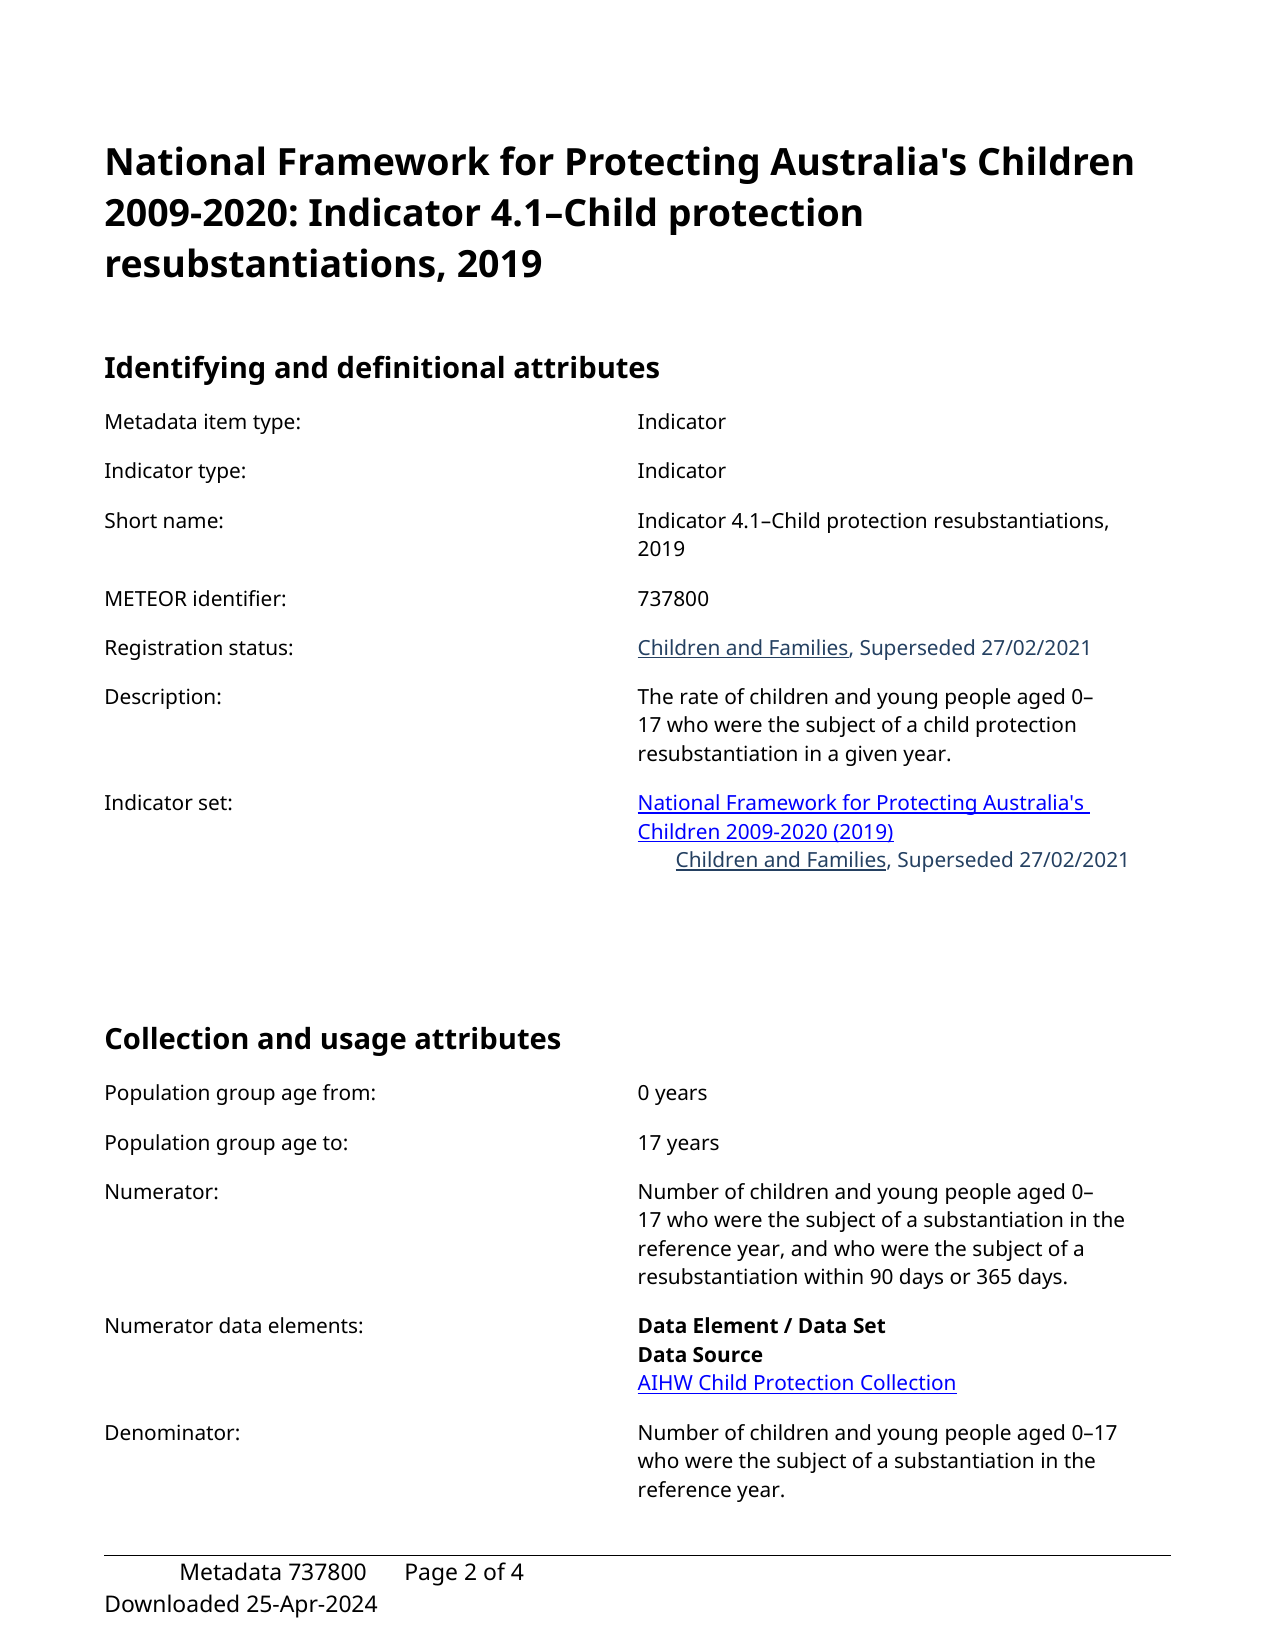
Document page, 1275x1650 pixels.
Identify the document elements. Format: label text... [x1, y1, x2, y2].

table_cell Number of children and young people aged 0–17 who were the subject of a substantiation in the reference year, and who were the subject of a resubstantiation within 90 days or 365 days. [626, 1167, 1159, 1301]
table_cell Metadata item type: [93, 397, 626, 446]
table_header Identifying and definitional attributes [93, 301, 1159, 397]
table_cell Indicator set: [93, 778, 626, 941]
table_cell Denominator: [93, 1408, 626, 1513]
table_cell 17 years [626, 1118, 1159, 1167]
table_cell Numerator: [93, 1167, 626, 1301]
table_cell Indicator [626, 397, 1159, 446]
table_cell METEOR identifier: [93, 573, 626, 622]
table_cell Number of children and young people aged 0–17 who were the subject of a substantiation in the reference year. [626, 1408, 1159, 1513]
table_cell Short name: [93, 496, 626, 573]
table_cell Indicator type: [93, 446, 626, 496]
table_cell Children and Families, Superseded 27/02/2021 [626, 623, 1159, 672]
table_cell 737800 [626, 573, 1159, 622]
table_cell Description: [93, 672, 626, 778]
subtitle National Framework for Protecting Australia's Children 2009-2020: Indicator 4.1–Child protection resubstantiations, 2019 [104, 135, 1171, 288]
table_cell National Framework for Protecting Australia's Children 2009-2020 (2019) Children and Families, Superseded 27/02/2021 [626, 778, 1159, 941]
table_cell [626, 1301, 1159, 1407]
table_cell Numerator data elements: [93, 1301, 626, 1407]
table_cell Population group age to: [93, 1118, 626, 1167]
table_header Collection and usage attributes [93, 972, 1159, 1068]
table_cell Indicator [626, 446, 1159, 496]
table_cell Registration status: [93, 623, 626, 672]
table_cell Population group age from: [93, 1068, 626, 1117]
table_cell The rate of children and young people aged 0–17 who were the subject of a child protection resubstantiation in a given year. [626, 672, 1159, 778]
table_cell 0 years [626, 1068, 1159, 1117]
table_cell Indicator 4.1–Child protection resubstantiations, 2019 [626, 496, 1159, 573]
